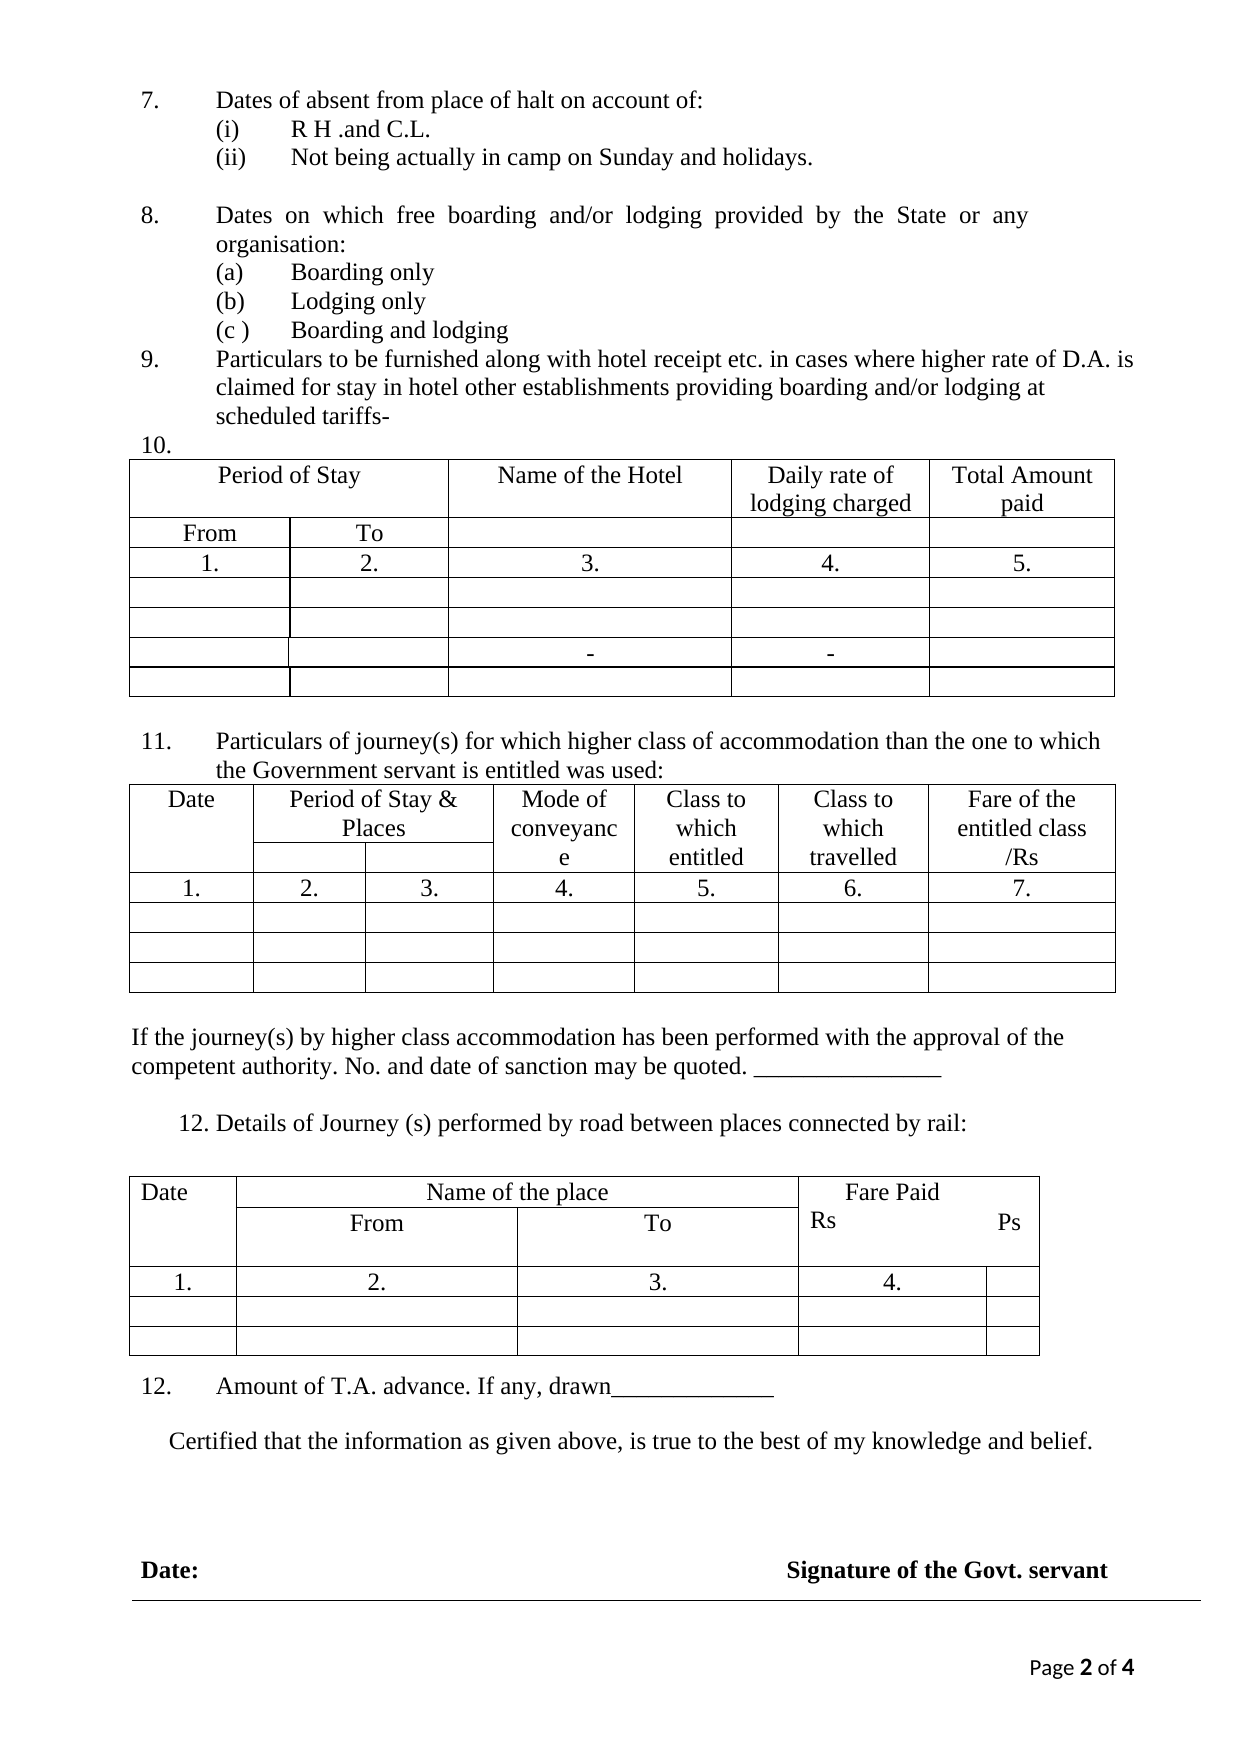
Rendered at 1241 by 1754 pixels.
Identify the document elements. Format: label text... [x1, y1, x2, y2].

table_cell 1. [130, 548, 289, 577]
table_cell [366, 843, 493, 872]
table_cell [930, 578, 1114, 607]
table_cell [799, 1297, 986, 1326]
table_cell [237, 1327, 517, 1355]
table_cell [254, 903, 365, 932]
table_cell To [291, 518, 448, 547]
table_cell 2. [254, 873, 365, 902]
list Details of Journey (s) performed by road between places connected by rail: [178, 1108, 1134, 1137]
table_cell [237, 1297, 517, 1326]
text Date: Signature of the Govt. servant [141, 1541, 1134, 1584]
table_header Date [130, 785, 253, 872]
table_cell [987, 1327, 1039, 1355]
table_cell [518, 1327, 798, 1355]
table_cell [929, 963, 1115, 992]
table_cell [732, 608, 929, 637]
table_cell 3. [366, 873, 493, 902]
table_cell 7. [929, 873, 1115, 902]
table_cell 2. [291, 548, 448, 577]
table_cell [130, 638, 288, 666]
table_cell [929, 903, 1115, 932]
table_cell To [518, 1208, 798, 1266]
table_cell [291, 608, 448, 637]
text (c ) Boarding and lodging [141, 315, 1134, 344]
text 12. Amount of T.A. advance. If any, drawn_____________ [141, 1356, 1134, 1399]
table_cell [930, 608, 1114, 637]
table_cell 6. [779, 873, 928, 902]
table_cell 4. [799, 1267, 986, 1296]
table_cell [732, 518, 929, 547]
table_cell [799, 1327, 986, 1355]
table_cell [779, 903, 928, 932]
table_cell [929, 933, 1115, 962]
table_header Daily rate of lodging charged [732, 460, 929, 517]
table_cell [494, 903, 634, 932]
table_header Fare Paid Rs [799, 1177, 986, 1266]
table_cell [366, 963, 493, 992]
list Particulars of journey(s) for which higher class of accommodation than the one to which the Government servant is entitled was used: [141, 726, 1134, 783]
table_cell [291, 578, 448, 607]
table_header Ps [986, 1177, 1039, 1266]
table_cell [291, 668, 448, 696]
table_cell [449, 668, 731, 696]
table_header Class to which entitled [635, 785, 778, 872]
table_cell [494, 933, 634, 962]
table_cell [366, 903, 493, 932]
table_cell [254, 843, 365, 872]
table_cell [987, 1267, 1039, 1296]
table_cell [130, 1207, 236, 1266]
table_cell [779, 933, 928, 962]
table_cell From [237, 1208, 517, 1266]
table_cell [635, 903, 778, 932]
table_cell 2. [237, 1267, 517, 1296]
table_cell [449, 578, 731, 607]
table_cell [635, 933, 778, 962]
table_cell [449, 518, 731, 547]
table_cell [130, 1327, 236, 1355]
table_header Period of Stay & Places [254, 785, 493, 842]
table_header Total Amount paid [930, 460, 1114, 517]
table_cell [366, 933, 493, 962]
list (b) Lodging only [141, 286, 1134, 315]
list (a) Boarding only [141, 257, 1134, 286]
table_cell [449, 608, 731, 637]
table_cell [289, 638, 448, 666]
list (i) R H .and C.L. [141, 114, 1134, 142]
table_cell [518, 1297, 798, 1326]
table_cell [732, 578, 929, 607]
table_cell [130, 933, 253, 962]
table_cell 4. [494, 873, 634, 902]
table_cell 1. [130, 873, 253, 902]
table_cell [130, 963, 253, 992]
table_cell [494, 963, 634, 992]
table_cell [130, 608, 289, 637]
table_header Date [130, 1177, 236, 1207]
table_header Period of Stay [130, 460, 448, 517]
table_cell [635, 963, 778, 992]
table_header Mode of conveyance [494, 785, 634, 872]
table_header Name of the place [237, 1177, 798, 1207]
table_cell 1. [130, 1267, 236, 1296]
table_cell 5. [930, 548, 1114, 577]
list (ii) Not being actually in camp on Sunday and holidays. [141, 142, 1134, 171]
table_cell [254, 933, 365, 962]
table_header Fare of the entitled class /Rs [929, 785, 1115, 872]
table_cell 4. [732, 548, 929, 577]
table_cell [130, 1297, 236, 1326]
table_header Name of the Hotel [449, 460, 731, 517]
table_cell [254, 963, 365, 992]
table_cell - [449, 638, 731, 666]
table_cell [732, 668, 929, 696]
table_cell [130, 578, 289, 607]
table_cell [779, 963, 928, 992]
table_cell 3. [449, 548, 731, 577]
text Certified that the information as given above, is true to the best of my knowledge and belief. [141, 1412, 1134, 1455]
table_cell - [732, 638, 929, 666]
table_cell 3. [518, 1267, 798, 1296]
table_cell 5. [635, 873, 778, 902]
table_cell From [130, 518, 289, 547]
table_cell [130, 903, 253, 932]
table_cell [930, 638, 1114, 666]
table_cell [930, 518, 1114, 547]
table_cell [987, 1297, 1039, 1326]
table_header Class to which travelled [779, 785, 928, 872]
table_cell [930, 668, 1114, 696]
table_cell [130, 668, 289, 696]
text If the journey(s) by higher class accommodation has been performed with the approval of the competent authority. No. and date of sanction may be quoted. _______________ [131, 1022, 1134, 1079]
text 8. Dates on which free boarding and/or lodging provided by the State or any organisation: [141, 200, 1029, 257]
list Particulars to be furnished along with hotel receipt etc. in cases where higher rate of D.A. is claimed for stay in hotel other establishments providing boarding and/or lodging at scheduled tariffs- [141, 344, 1134, 430]
text 7. Dates of absent from place of halt on account of: [141, 85, 1134, 114]
